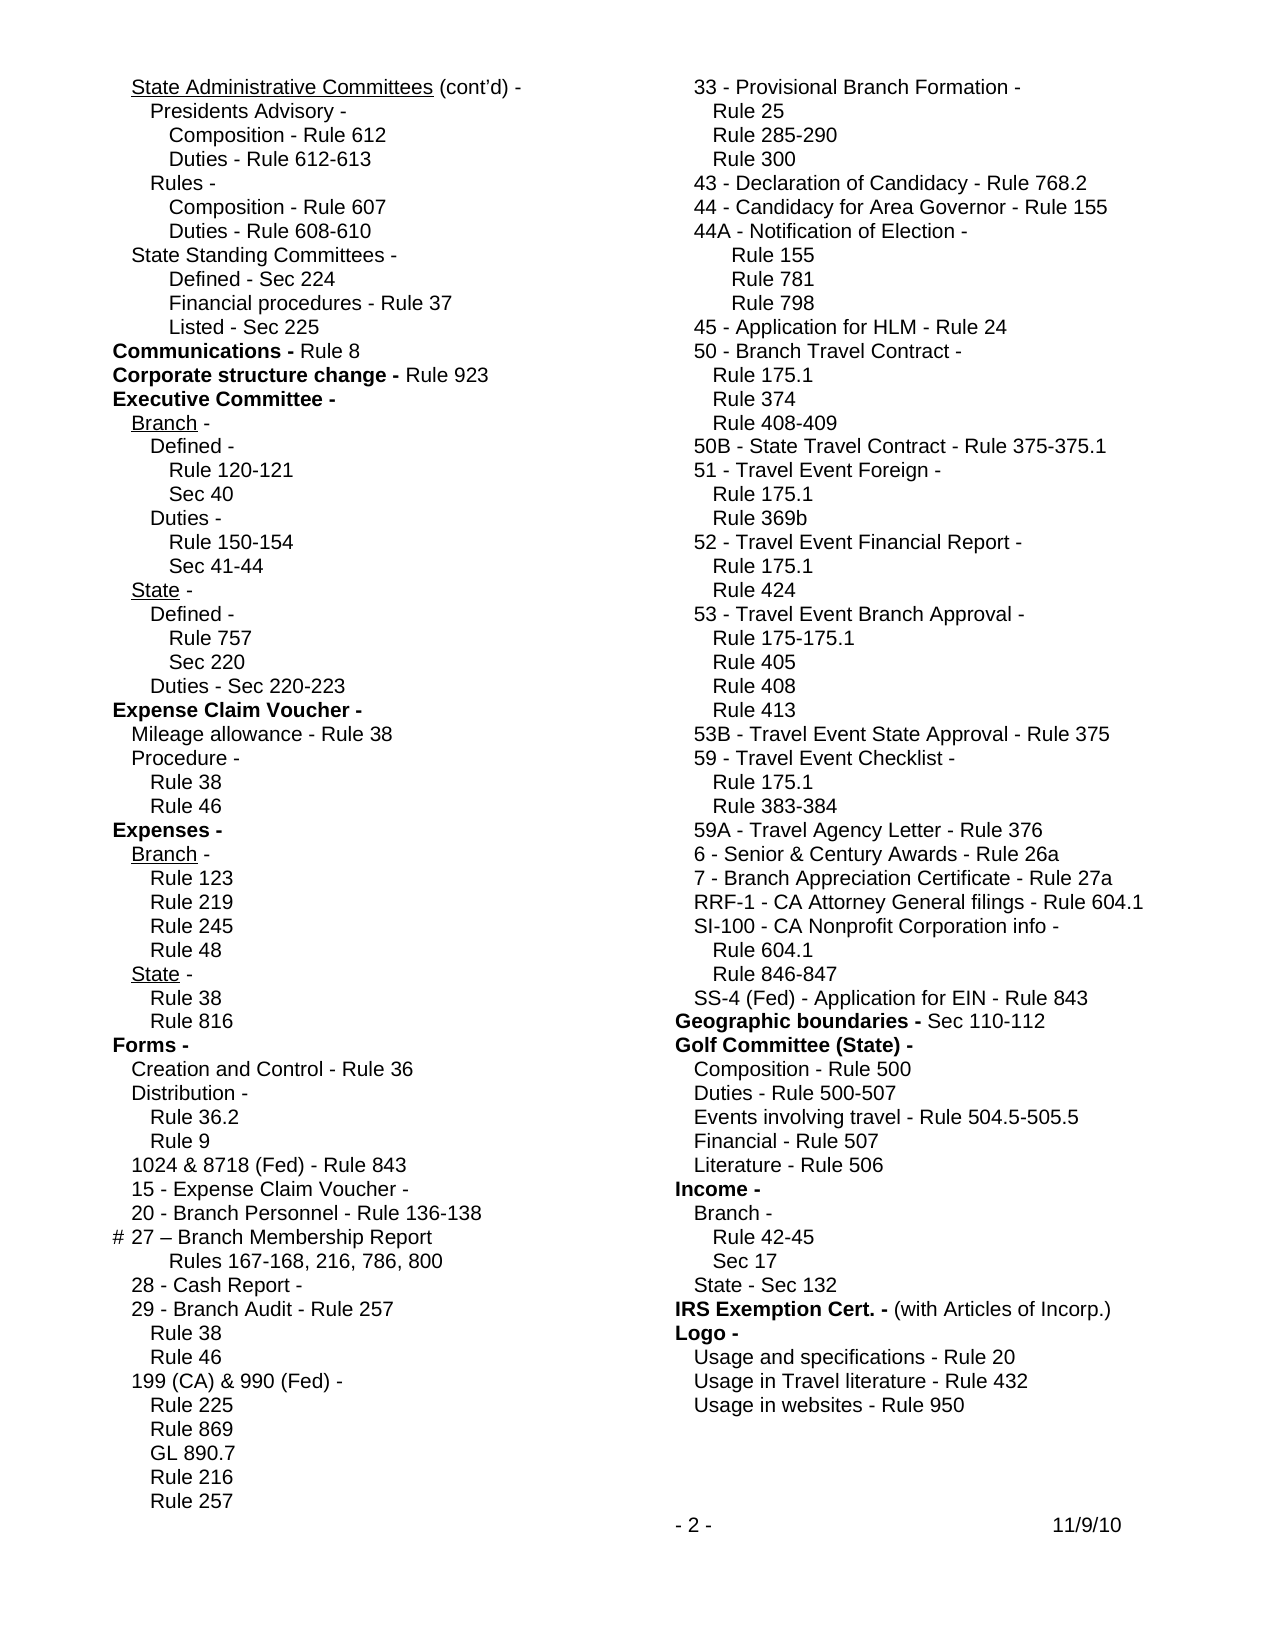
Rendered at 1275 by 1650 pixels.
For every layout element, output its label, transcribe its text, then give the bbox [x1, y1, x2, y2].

text Branch - [112, 410, 600, 434]
text State - Sec 132 [675, 1273, 1162, 1297]
text Rule 300 [675, 147, 1162, 171]
text Defined - [112, 434, 600, 458]
text Composition - Rule 500 [675, 1057, 1162, 1081]
text Rule 38 [112, 770, 600, 794]
text 33 - Provisional Branch Formation - [675, 75, 1162, 99]
text Income - [675, 1177, 1162, 1201]
text Duties - Rule 500-507 [675, 1081, 1162, 1105]
text 51 - Travel Event Foreign - [675, 458, 1162, 482]
text Rule 9 [112, 1129, 600, 1153]
text Rule 383-384 [675, 794, 1162, 818]
text Rule 405 [675, 650, 1162, 674]
text 50B - State Travel Contract - Rule 375-375.1 [675, 434, 1162, 458]
text Rule 25 [675, 99, 1162, 123]
text Sec 220 [112, 650, 600, 674]
text GL 890.7 [112, 1441, 600, 1464]
text Duties - [112, 506, 600, 530]
text Communications - Rule 8 [112, 338, 600, 362]
text Corporate structure change - Rule 923 [112, 362, 600, 386]
text Rule 257 [112, 1488, 600, 1512]
text Rules - [112, 171, 600, 195]
text Executive Committee - [112, 386, 600, 410]
text Rule 869 [112, 1417, 600, 1441]
text Distribution - [112, 1081, 600, 1105]
text 53B - Travel Event State Approval - Rule 375 [675, 722, 1162, 746]
text 199 (CA) & 990 (Fed) - [112, 1369, 600, 1393]
text State Administrative Committees (cont’d) - [112, 75, 600, 99]
text Composition - Rule 607 [112, 195, 600, 219]
text 15 - Expense Claim Voucher - [112, 1177, 600, 1201]
text Duties - Rule 608-610 [112, 219, 600, 243]
text 1024 & 8718 (Fed) - Rule 843 [112, 1153, 600, 1177]
text SI-100 - CA Nonprofit Corporation info - [675, 913, 1162, 937]
text Rule 424 [675, 578, 1162, 602]
text RRF-1 - CA Attorney General filings - Rule 604.1 [675, 889, 1162, 913]
text 7 - Branch Appreciation Certificate - Rule 27a [675, 866, 1162, 889]
text Rule 175.1 [675, 362, 1162, 386]
text 59 - Travel Event Checklist - [675, 746, 1162, 770]
text - 2 - 11/9/10 [675, 1512, 1162, 1536]
text Rule 757 [112, 626, 600, 650]
text Rule 374 [675, 386, 1162, 410]
text Rule 798 [675, 291, 1162, 314]
text Forms - [112, 1033, 600, 1057]
text Rule 781 [675, 267, 1162, 291]
text Events involving travel - Rule 504.5-505.5 [675, 1105, 1162, 1129]
text Presidents Advisory - [112, 99, 600, 123]
text Rule 285-290 [675, 123, 1162, 147]
text Defined - [112, 602, 600, 626]
text Usage in Travel literature - Rule 432 [675, 1369, 1162, 1393]
text Sec 17 [675, 1249, 1162, 1273]
text Duties - Rule 612-613 [112, 147, 600, 171]
text 6 - Senior & Century Awards - Rule 26a [675, 842, 1162, 866]
text Composition - Rule 612 [112, 123, 600, 147]
text Rule 408 [675, 674, 1162, 698]
text 44A - Notification of Election - [675, 219, 1162, 243]
text Rule 245 [112, 913, 600, 937]
text Rule 408-409 [675, 410, 1162, 434]
text Rule 46 [112, 1345, 600, 1369]
text Golf Committee (State) - [675, 1033, 1162, 1057]
text Branch - [112, 842, 600, 866]
text Rule 150-154 [112, 530, 600, 554]
text Duties - Sec 220-223 [112, 674, 600, 698]
text 43 - Declaration of Candidacy - Rule 768.2 [675, 171, 1162, 195]
text Listed - Sec 225 [112, 314, 600, 338]
text 20 - Branch Personnel - Rule 136-138 [112, 1201, 600, 1225]
text Defined - Sec 224 [112, 267, 600, 291]
text Geographic boundaries - Sec 110-112 [675, 1009, 1162, 1033]
text Rule 38 [112, 1321, 600, 1345]
text Rule 846-847 [675, 961, 1162, 985]
text 50 - Branch Travel Contract - [675, 338, 1162, 362]
text IRS Exemption Cert. - (with Articles of Incorp.) [675, 1297, 1162, 1321]
text Rule 175.1 [675, 482, 1162, 506]
text State Standing Committees - [112, 243, 600, 267]
text Rule 175-175.1 [675, 626, 1162, 650]
text Rule 216 [112, 1464, 600, 1488]
text Rule 42-45 [675, 1225, 1162, 1249]
text Rule 369b [675, 506, 1162, 530]
text # 27 – Branch Membership Report [112, 1225, 600, 1249]
text Rule 36.2 [112, 1105, 600, 1129]
text Usage and specifications - Rule 20 [675, 1345, 1162, 1369]
text Expense Claim Voucher - [112, 698, 600, 722]
text 52 - Travel Event Financial Report - [675, 530, 1162, 554]
text Rule 413 [675, 698, 1162, 722]
text Rule 175.1 [675, 554, 1162, 578]
text 45 - Application for HLM - Rule 24 [675, 314, 1162, 338]
text Rule 46 [112, 794, 600, 818]
text Procedure - [112, 746, 600, 770]
text Rule 219 [112, 889, 600, 913]
text State - [112, 578, 600, 602]
text Creation and Control - Rule 36 [112, 1057, 600, 1081]
text Rule 816 [112, 1009, 600, 1033]
text Financial procedures - Rule 37 [112, 291, 600, 314]
text Logo - [675, 1321, 1162, 1345]
text Rule 175.1 [675, 770, 1162, 794]
text Sec 41-44 [112, 554, 600, 578]
text Rule 225 [112, 1393, 600, 1417]
text 28 - Cash Report - [112, 1273, 600, 1297]
text 53 - Travel Event Branch Approval - [675, 602, 1162, 626]
text Literature - Rule 506 [675, 1153, 1162, 1177]
text Rule 38 [112, 985, 600, 1009]
text Rule 155 [675, 243, 1162, 267]
text Mileage allowance - Rule 38 [112, 722, 600, 746]
text Rule 604.1 [675, 937, 1162, 961]
text 44 - Candidacy for Area Governor - Rule 155 [675, 195, 1162, 219]
text Expenses - [112, 818, 600, 842]
text Branch - [675, 1201, 1162, 1225]
text Sec 40 [112, 482, 600, 506]
text State - [112, 961, 600, 985]
text Rule 120-121 [112, 458, 600, 482]
text Financial - Rule 507 [675, 1129, 1162, 1153]
text Usage in websites - Rule 950 [675, 1393, 1162, 1417]
text Rule 48 [112, 937, 600, 961]
text Rule 123 [112, 866, 600, 889]
text SS-4 (Fed) - Application for EIN - Rule 843 [675, 985, 1162, 1009]
text Rules 167-168, 216, 786, 800 [112, 1249, 600, 1273]
text 59A - Travel Agency Letter - Rule 376 [675, 818, 1162, 842]
text 29 - Branch Audit - Rule 257 [112, 1297, 600, 1321]
